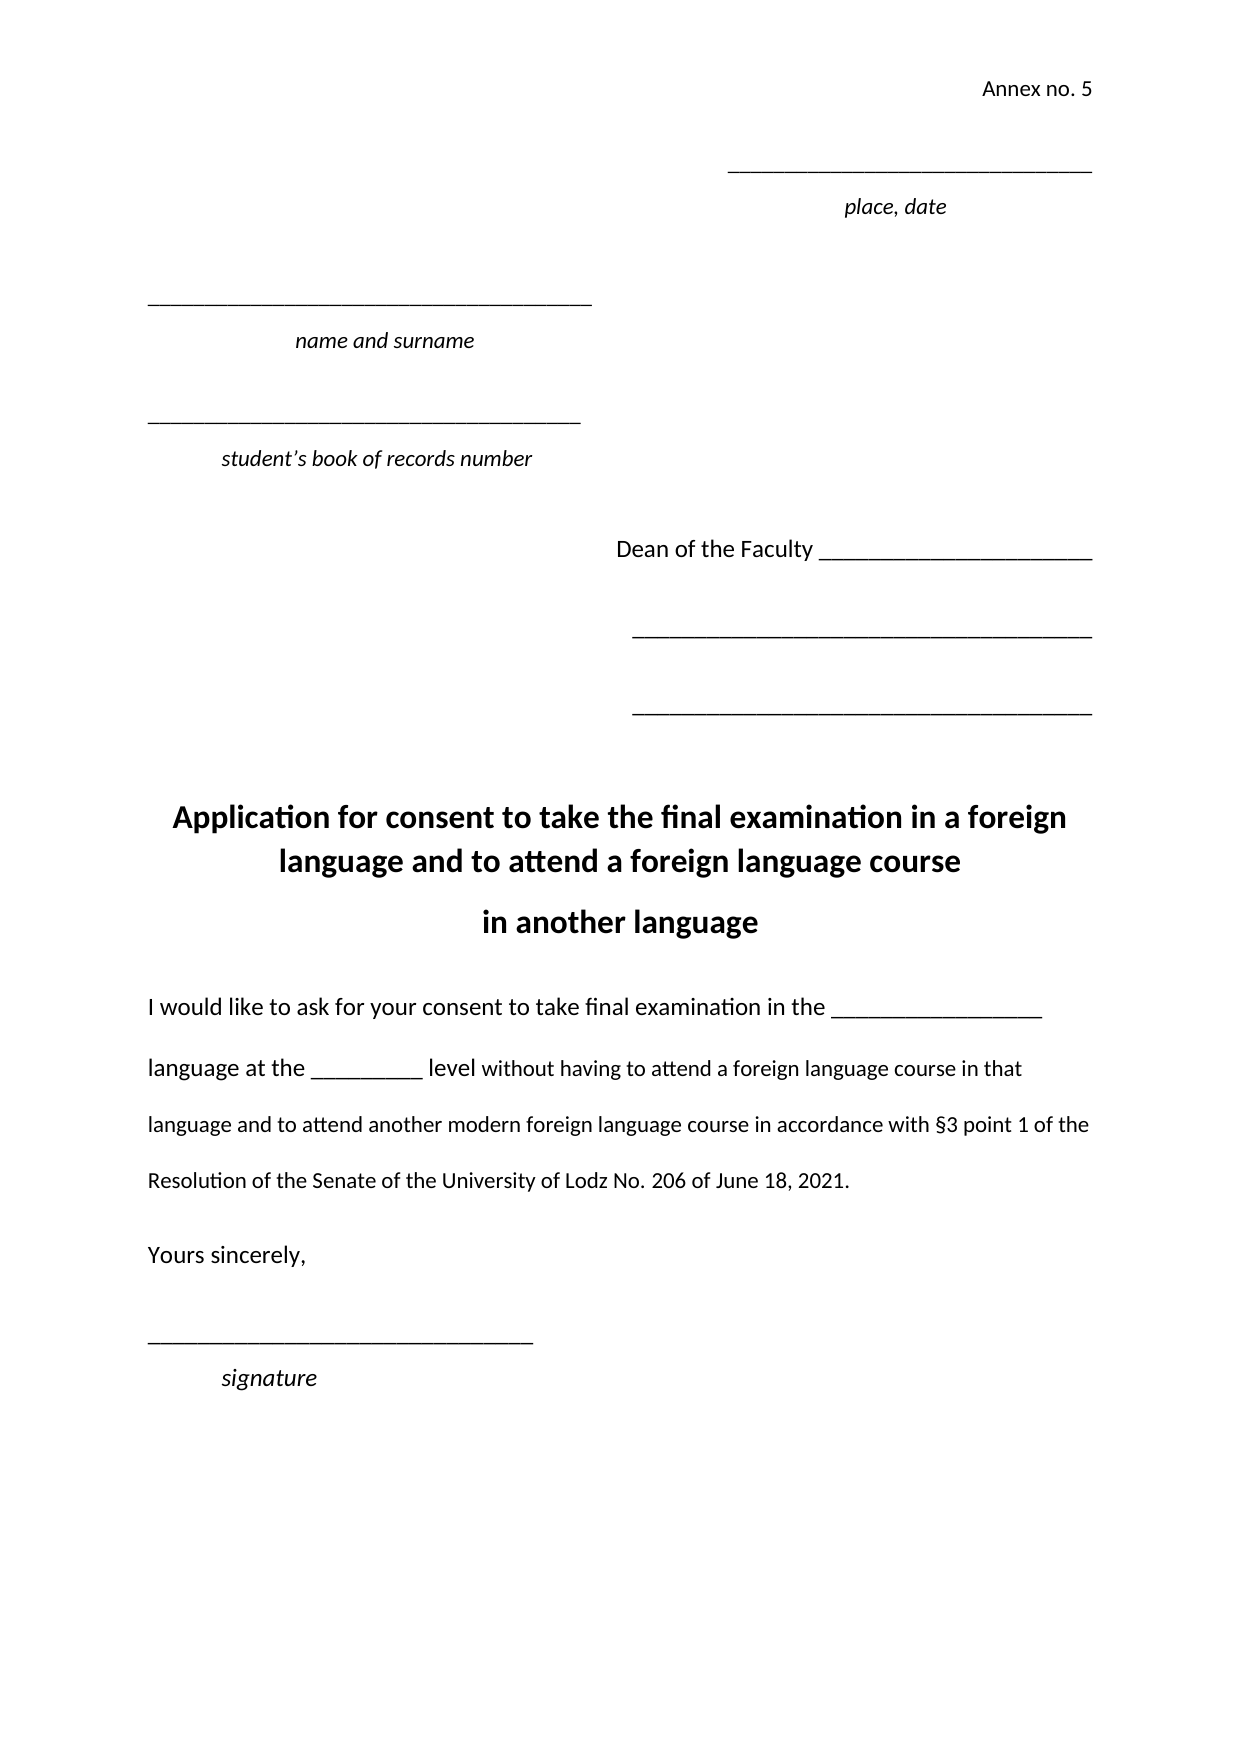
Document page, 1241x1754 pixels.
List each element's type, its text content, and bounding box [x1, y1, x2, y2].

text Dean of the Faculty ______________________ [148, 533, 1093, 564]
text student’s book of records number [148, 444, 1093, 472]
text name and surname [221, 326, 1093, 382]
text _____________________________________ [148, 658, 1093, 719]
text Yours sincerely, [148, 1239, 1093, 1269]
text _______________________________________ [148, 282, 1093, 310]
text I would like to ask for your consent to take final examination in the _________________ language at the _________ level without having to attend a foreign language course in that language and to attend another modern foreign language course in accordance with §3 point 1 of the Resolution of the Senate of the University of Lodz No. 206 of June 18, 2021. [148, 991, 1093, 1194]
text ______________________________________ [148, 399, 1093, 427]
text Application for consent to take the final examination in a foreign language and to attend a foreign language course [148, 796, 1093, 881]
text place, date [148, 192, 1093, 220]
text ________________________________ [148, 148, 1093, 176]
text in another language [148, 901, 1093, 972]
text _______________________________ signature [148, 1317, 1093, 1393]
text _____________________________________ [148, 580, 1093, 641]
